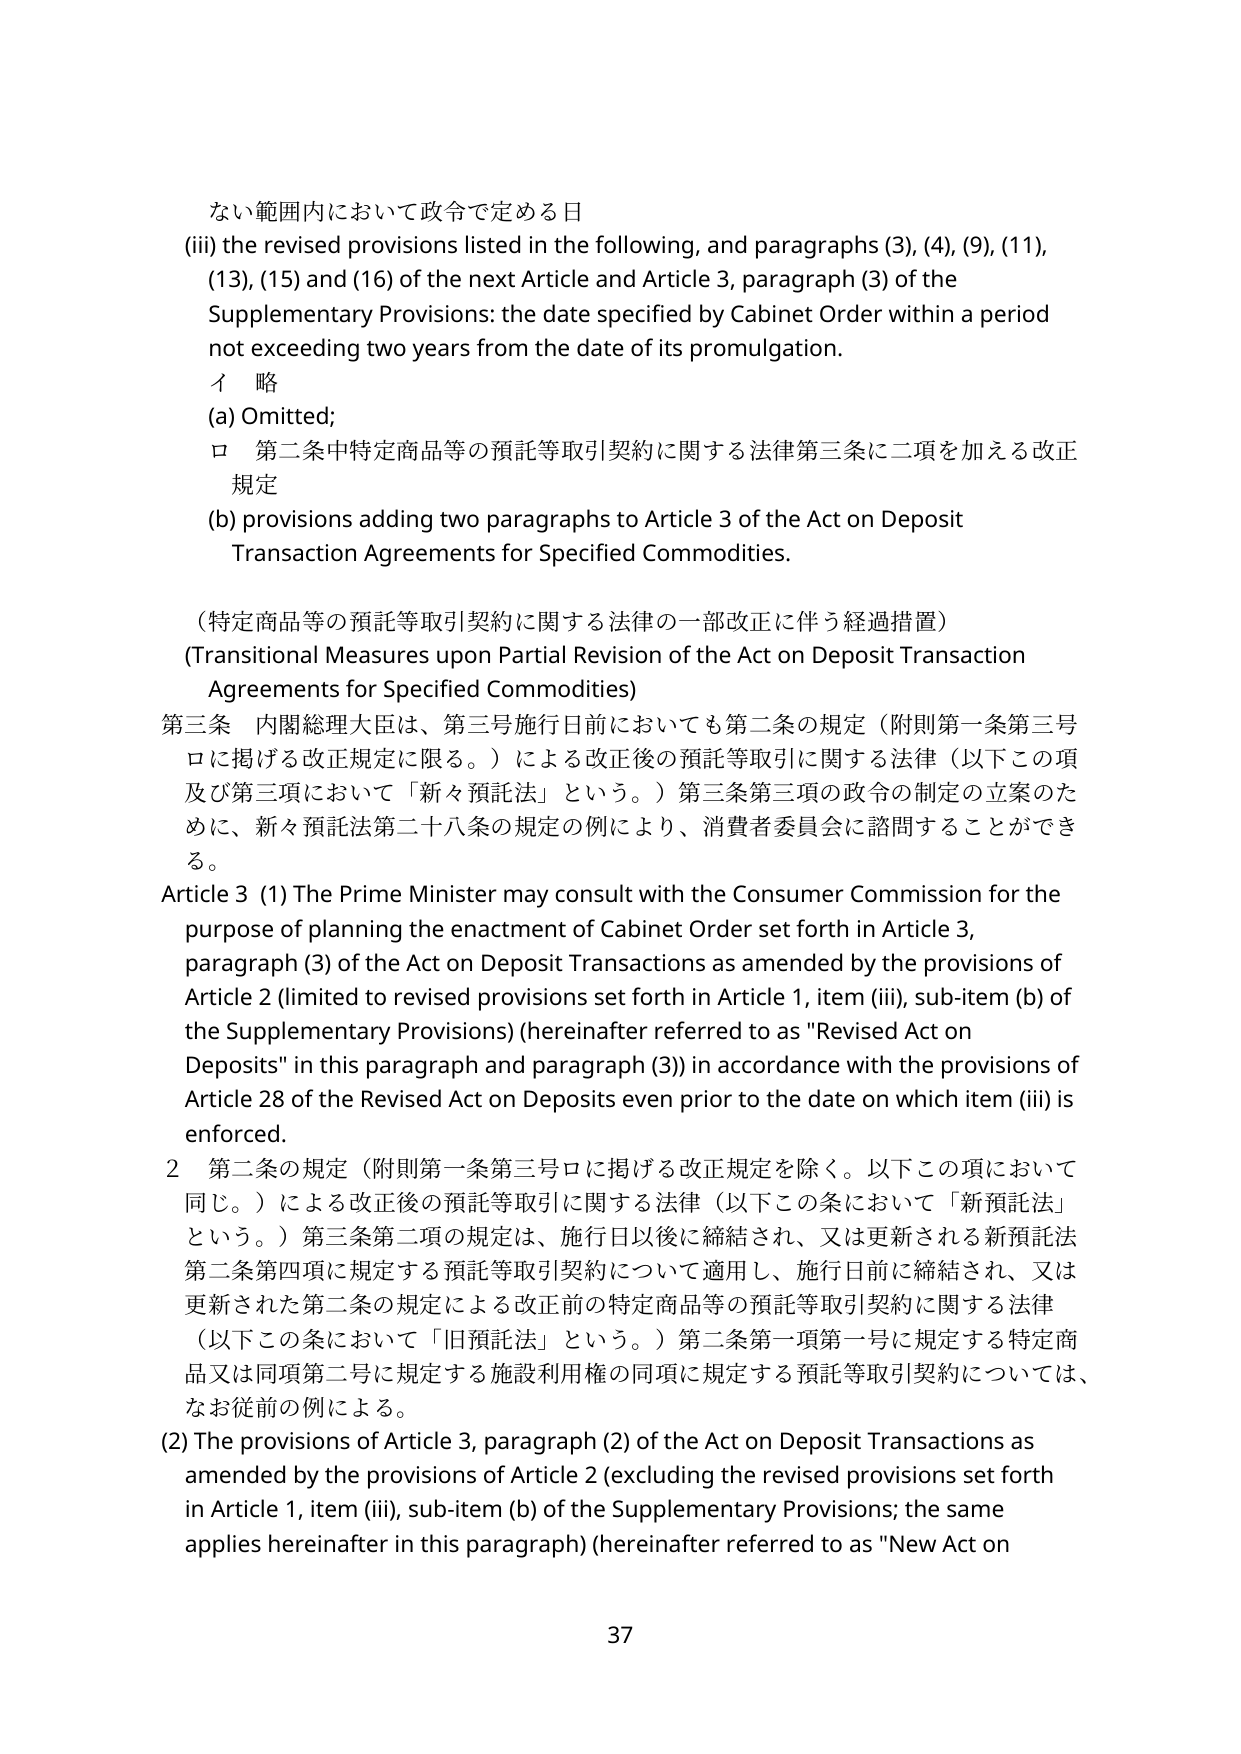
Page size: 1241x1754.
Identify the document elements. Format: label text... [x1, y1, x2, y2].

text ロ 第二条中特定商品等の預託等取引契約に関する法律第三条に二項を加える改正規定 [207, 433, 1079, 501]
text Article 3 (1) The Prime Minister may consult with the Consumer Commission for the purpose of planning the enactment of Cabinet Order set forth in Article 3, paragraph (3) of the Act on Deposit Transactions as amended by the provisions of Article 2 (limited to revised provisions set forth in Article 1, item (iii), sub-item (b) of the Supplementary Provisions) (hereinafter referred to as "Revised Act on Deposits" in this paragraph and paragraph (3)) in accordance with the provisions of Article 28 of the Revised Act on Deposits even prior to the date on which item (iii) is enforced. [161, 877, 1079, 1150]
text ２ 第二条の規定（附則第一条第三号ロに掲げる改正規定を除く。以下この項において同じ。）による改正後の預託等取引に関する法律（以下この条において「新預託法」という。）第三条第二項の規定は、施行日以後に締結され、又は更新される新預託法第二条第四項に規定する預託等取引契約について適用し、施行日前に締結され、又は更新された第二条の規定による改正前の特定商品等の預託等取引契約に関する法律（以下この条において「旧預託法」という。）第二条第一項第一号に規定する特定商品又は同項第二号に規定する施設利用権の同項に規定する預託等取引契約については、なお従前の例による。 [161, 1150, 1079, 1424]
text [161, 1424, 1079, 1560]
text 第三条 内閣総理大臣は、第三号施行日前においても第二条の規定（附則第一条第三号ロに掲げる改正規定に限る。）による改正後の預託等取引に関する法律（以下この項及び第三項において「新々預託法」という。）第三条第三項の政令の制定の立案のために、新々預託法第二十八条の規定の例により、消費者委員会に諮問することができる。 [161, 706, 1079, 877]
text (a) Omitted; [207, 399, 1079, 433]
text （特定商品等の預託等取引契約に関する法律の一部改正に伴う経過措置） [184, 604, 1079, 638]
text イ 略 [207, 364, 1079, 399]
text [184, 194, 1079, 228]
text (iii) the revised provisions listed in the following, and paragraphs (3), (4), (9), (11), (13), (15) and (16) of the next Article and Article 3, paragraph (3) of the Supplementary Provisions: the date specified by Cabinet Order within a period not exceeding two years from the date of its promulgation. [184, 228, 1079, 364]
text (b) provisions adding two paragraphs to Article 3 of the Act on Deposit Transaction Agreements for Specified Commodities. [207, 501, 1079, 569]
text (Transitional Measures upon Partial Revision of the Act on Deposit Transaction Agreements for Specified Commodities) [184, 638, 1079, 706]
